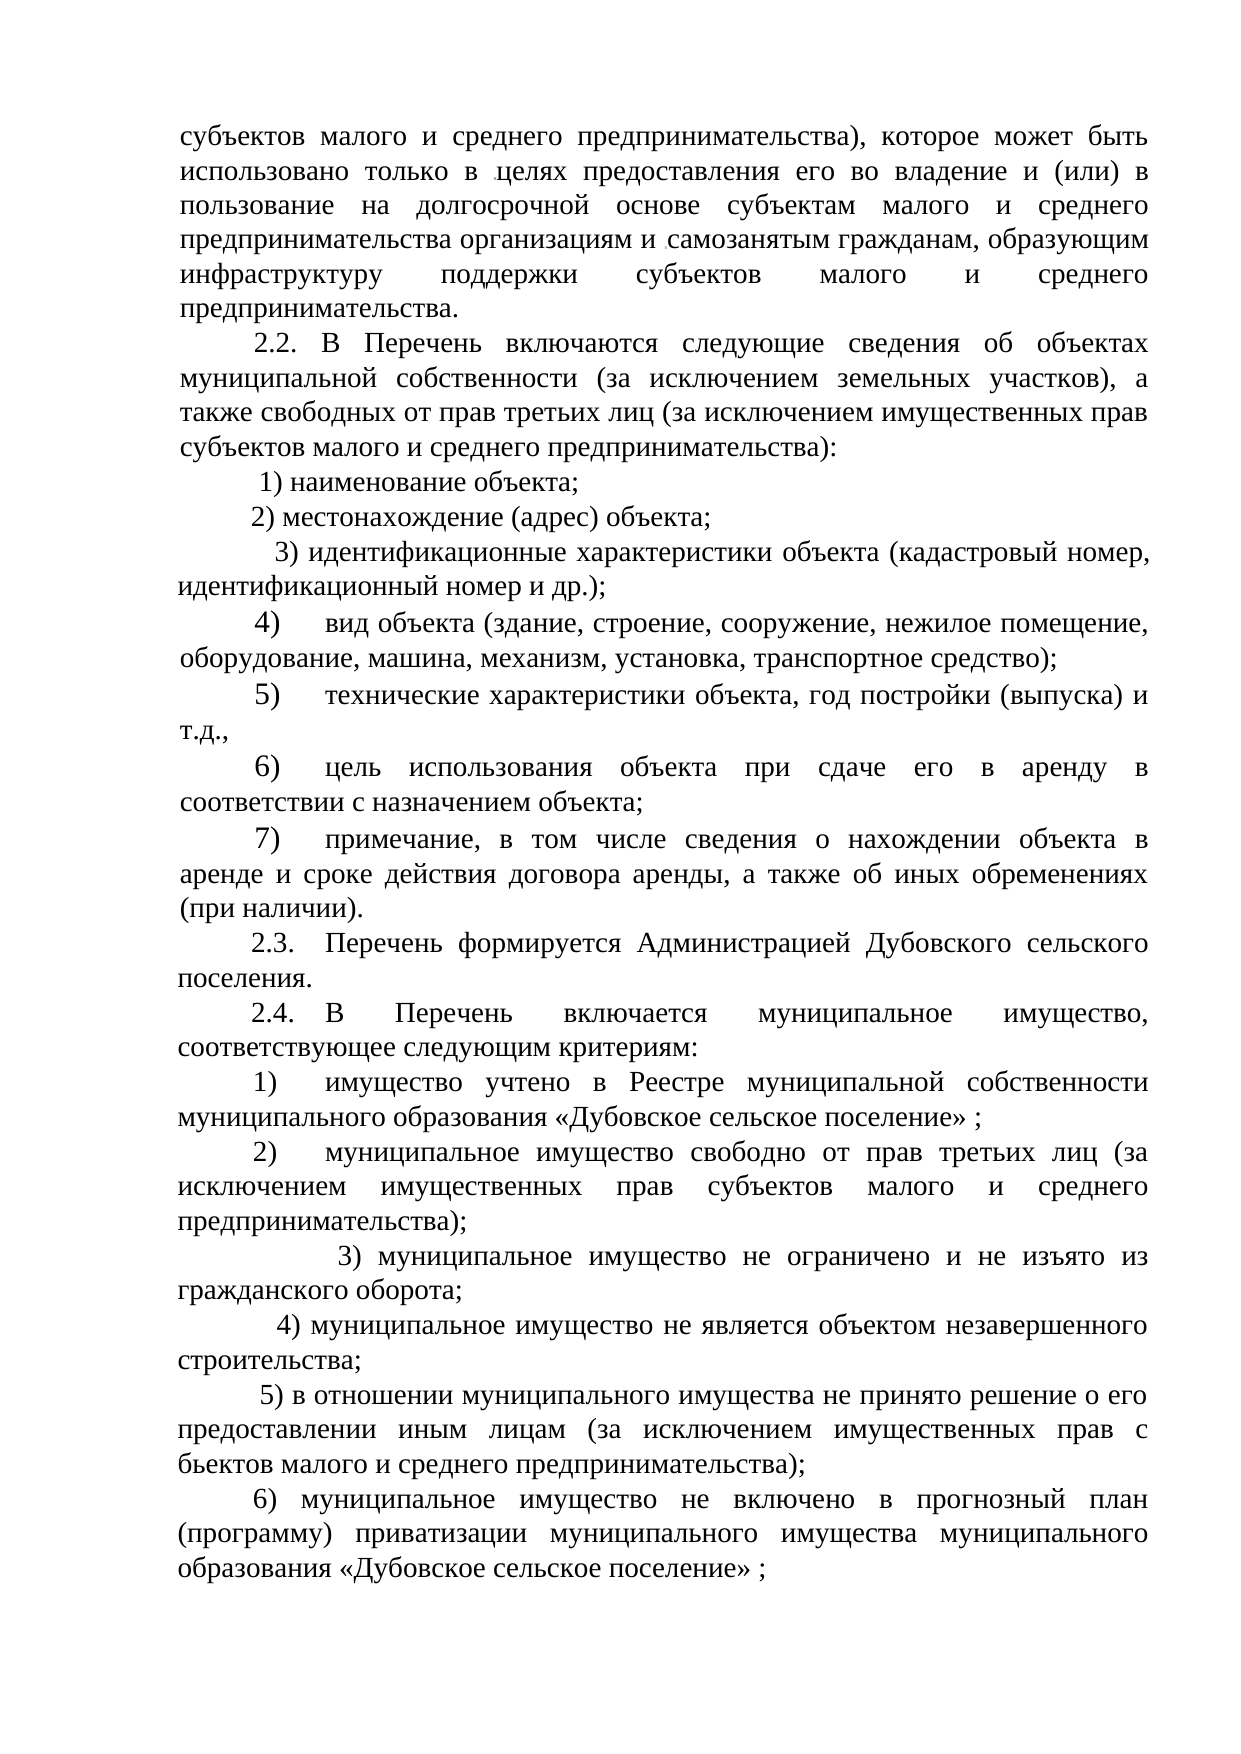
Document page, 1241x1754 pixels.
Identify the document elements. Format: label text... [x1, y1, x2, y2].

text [179, 118, 1149, 324]
list цель использования объекта при сдаче его в аренду в соответствии с назначением объекта; [179, 747, 1149, 818]
list вид объекта (здание, строение, сооружение, нежилое помещение, оборудование, машина, механизм, установка, транспортное средство); [179, 603, 1149, 674]
text 1) наименование объекта; [251, 464, 1024, 497]
text 3) идентификационные характеристики объекта (кадастровый номер, идентификационный номер и др.); [177, 534, 1152, 602]
list Перечень формируется Администрацией Дубовского сельского поселения. [177, 925, 1149, 993]
list В Перечень включается муниципальное имущество, соответствующее следующим критериям: [177, 995, 1149, 1063]
text 2) местонахождение (адрес) объекта; [177, 499, 1024, 532]
list технические характеристики объекта, год постройки (выпуска) и т.д., [179, 675, 1149, 746]
text 6) муниципальное имущество не включено в прогнозный план (программу) приватизации муниципального имущества муниципального образования «Дубовское сельское поселение» ; [177, 1481, 1149, 1583]
list муниципальное имущество свободно от прав третьих лиц (за исключением имущественных прав субъектов малого и среднего предпринимательства); [177, 1134, 1149, 1236]
text 5) в отношении муниципального имущества не принято решение о его предоставлении иным лицам (за исключением имущественных прав с бьектов малого и среднего предпринимательства); [177, 1377, 1149, 1479]
text 2.2. В Перечень включаются следующие сведения об объектах муниципальной собственности (за исключением земельных участков), а также свободных от прав третьих лиц (за исключением имущественных прав субъектов малого и среднего предпринимательства): [179, 326, 1149, 462]
text 3) муниципальное имущество не ограничено и не изъято из гражданского оборота; [177, 1238, 1149, 1306]
list имущество учтено в Реестре муниципальной собственности муниципального образования «Дубовское сельское поселение» ; [177, 1064, 1149, 1132]
text 4) муниципальное имущество не является объектом незавершенного строительства; [177, 1307, 1149, 1375]
list примечание, в том числе сведения о нахождении объекта в аренде и сроке действия договора аренды, а также об иных обременениях (при наличии). [179, 819, 1149, 924]
